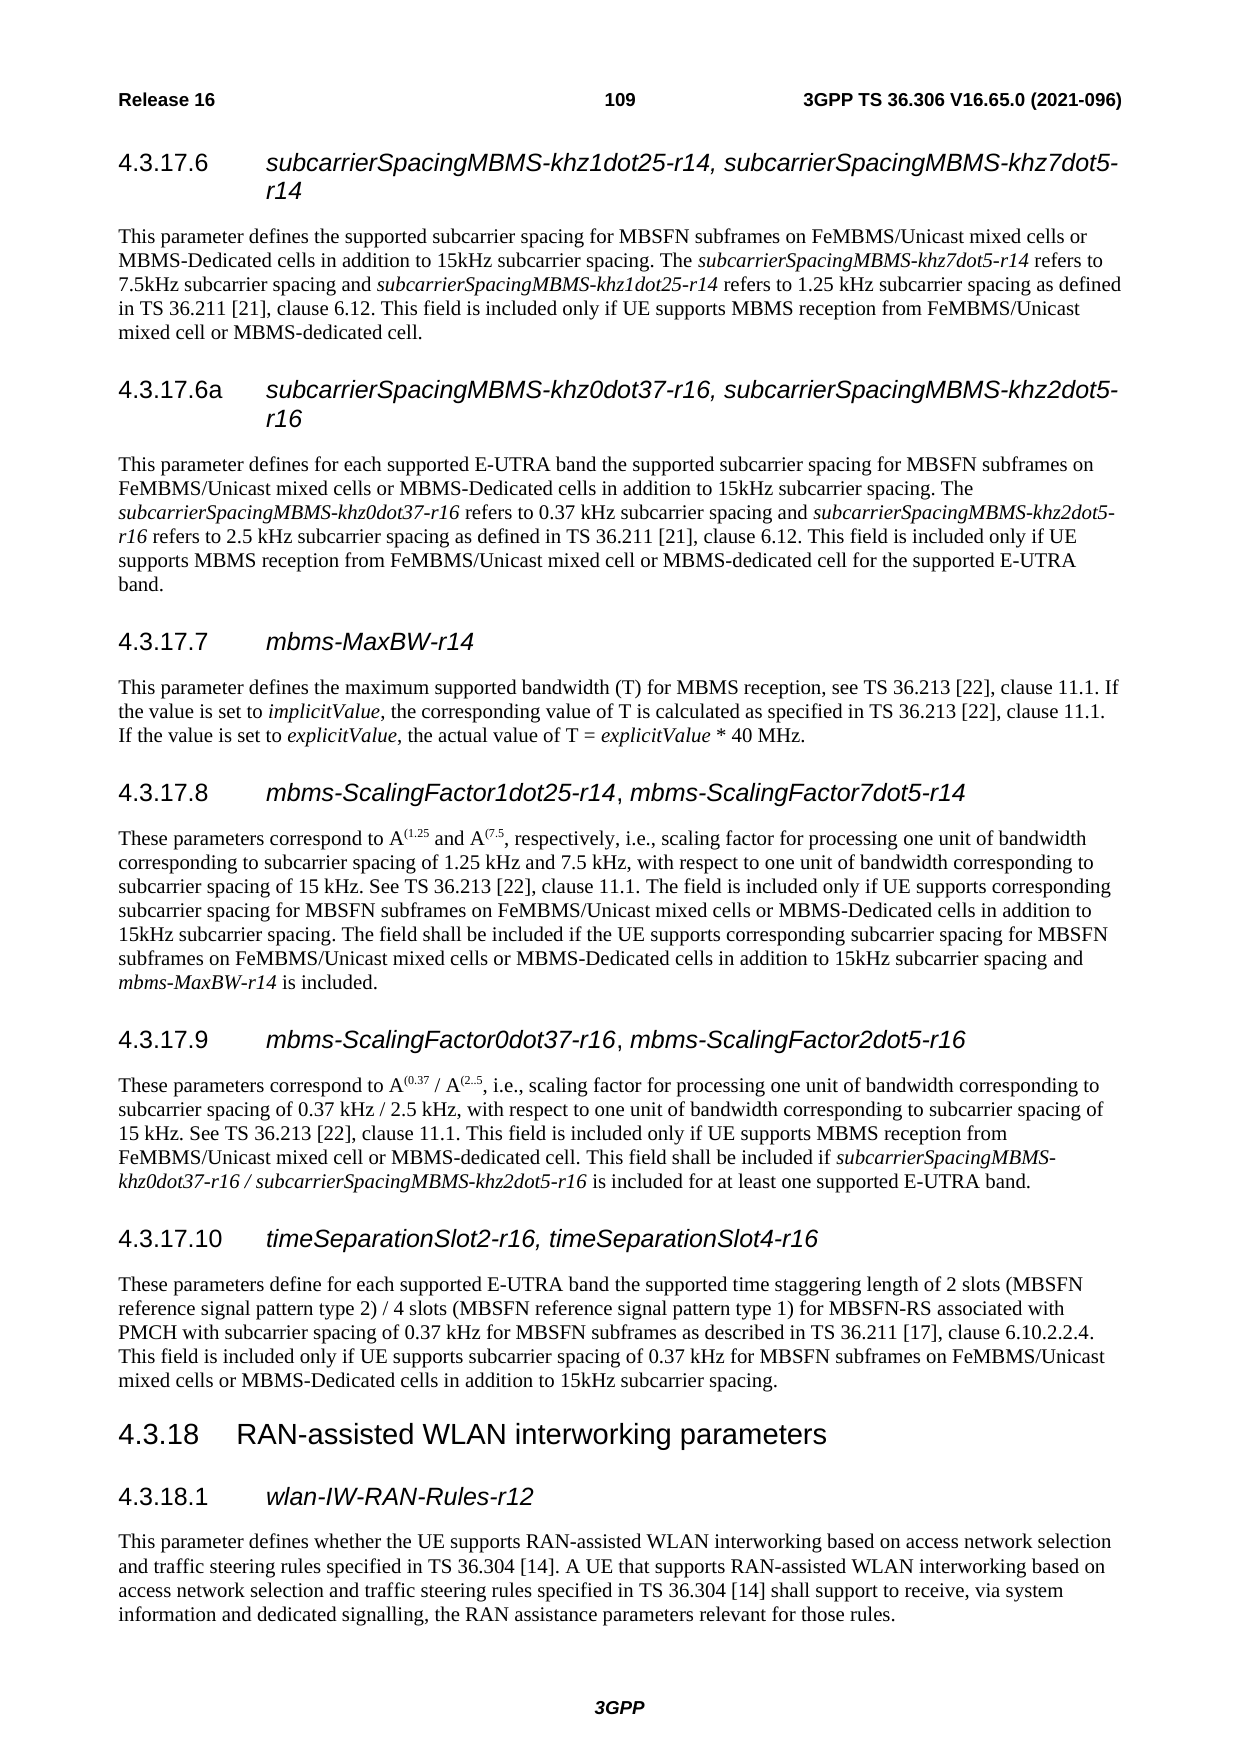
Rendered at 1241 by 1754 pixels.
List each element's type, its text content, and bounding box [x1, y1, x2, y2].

subtitle 4.3.17.6 subcarrierSpacingMBMS-khz1dot25-r14, subcarrierSpacingMBMS-khz7dot5-r14 [118, 147, 1122, 205]
text 4.3.17.10 timeSeparationSlot2-r16, timeSeparationSlot4-r16 [118, 1224, 1122, 1253]
subtitle 4.3.18.1 wlan-IW-RAN-Rules-r12 [118, 1482, 1122, 1511]
text 4.3.17.9 mbms-ScalingFactor0dot37-r16, mbms-ScalingFactor2dot5-r16 [118, 1025, 1122, 1054]
text These parameters define for each supported E-UTRA band the supported time staggering length of 2 slots (MBSFN reference signal pattern type 2) / 4 slots (MBSFN reference signal pattern type 1) for MBSFN-RS associated with PMCH with subcarrier spacing of 0.37 kHz for MBSFN subframes as described in TS 36.211 [17], clause 6.10.2.2.4. This field is included only if UE supports subcarrier spacing of 0.37 kHz for MBSFN subframes on FeMBMS/Unicast mixed cells or MBMS-Dedicated cells in addition to 15kHz subcarrier spacing. [118, 1272, 1122, 1392]
subtitle 4.3.18 RAN-assisted WLAN interworking parameters [118, 1417, 1122, 1451]
text This parameter defines the maximum supported bandwidth (T) for MBMS reception, see TS 36.213 [22], clause 11.1. If the value is set to implicitValue, the corresponding value of T is calculated as specified in TS 36.213 [22], clause 11.1. If the value is set to explicitValue, the actual value of T = explicitValue * 40 MHz. [118, 675, 1122, 747]
text This parameter defines for each supported E-UTRA band the supported subcarrier spacing for MBSFN subframes on FeMBMS/Unicast mixed cells or MBMS-Dedicated cells in addition to 15kHz subcarrier spacing. The subcarrierSpacingMBMS-khz0dot37-r16 refers to 0.37 kHz subcarrier spacing and subcarrierSpacingMBMS-khz2dot5-r16 refers to 2.5 kHz subcarrier spacing as defined in TS 36.211 [21], clause 6.12. This field is included only if UE supports MBMS reception from FeMBMS/Unicast mixed cell or MBMS-dedicated cell for the supported E-UTRA band. [118, 452, 1122, 596]
subtitle 4.3.17.6a subcarrierSpacingMBMS-khz0dot37-r16, subcarrierSpacingMBMS-khz2dot5-r16 [118, 375, 1122, 433]
subtitle 4.3.17.8 mbms-ScalingFactor1dot25-r14, mbms-ScalingFactor7dot5-r14 [118, 778, 1122, 807]
text These parameters correspond to A(0.37 / A(2..5, i.e., scaling factor for processing one unit of bandwidth corresponding to subcarrier spacing of 0.37 kHz / 2.5 kHz, with respect to one unit of bandwidth corresponding to subcarrier spacing of 15 kHz. See TS 36.213 [22], clause 11.1. This field is included only if UE supports MBMS reception from FeMBMS/Unicast mixed cell or MBMS-dedicated cell. This field shall be included if subcarrierSpacingMBMS-khz0dot37-r16 / subcarrierSpacingMBMS-khz2dot5-r16 is included for at least one supported E-UTRA band. [118, 1073, 1122, 1193]
text This parameter defines whether the UE supports RAN-assisted WLAN interworking based on access network selection and traffic steering rules specified in TS 36.304 [14]. A UE that supports RAN-assisted WLAN interworking based on access network selection and traffic steering rules specified in TS 36.304 [14] shall support to receive, via system information and dedicated signalling, the RAN assistance parameters relevant for those rules. [118, 1529, 1122, 1626]
text These parameters correspond to A(1.25 and A(7.5, respectively, i.e., scaling factor for processing one unit of bandwidth corresponding to subcarrier spacing of 1.25 kHz and 7.5 kHz, with respect to one unit of bandwidth corresponding to subcarrier spacing of 15 kHz. See TS 36.213 [22], clause 11.1. The field is included only if UE supports corresponding subcarrier spacing for MBSFN subframes on FeMBMS/Unicast mixed cells or MBMS-Dedicated cells in addition to 15kHz subcarrier spacing. The field shall be included if the UE supports corresponding subcarrier spacing for MBSFN subframes on FeMBMS/Unicast mixed cells or MBMS-Dedicated cells in addition to 15kHz subcarrier spacing and mbms-MaxBW-r14 is included. [118, 826, 1122, 994]
text This parameter defines the supported subcarrier spacing for MBSFN subframes on FeMBMS/Unicast mixed cells or MBMS-Dedicated cells in addition to 15kHz subcarrier spacing. The subcarrierSpacingMBMS-khz7dot5-r14 refers to 7.5kHz subcarrier spacing and subcarrierSpacingMBMS-khz1dot25-r14 refers to 1.25 kHz subcarrier spacing as defined in TS 36.211 [21], clause 6.12. This field is included only if UE supports MBMS reception from FeMBMS/Unicast mixed cell or MBMS-dedicated cell. [118, 224, 1122, 344]
subtitle 4.3.17.7 mbms-MaxBW-r14 [118, 627, 1122, 656]
